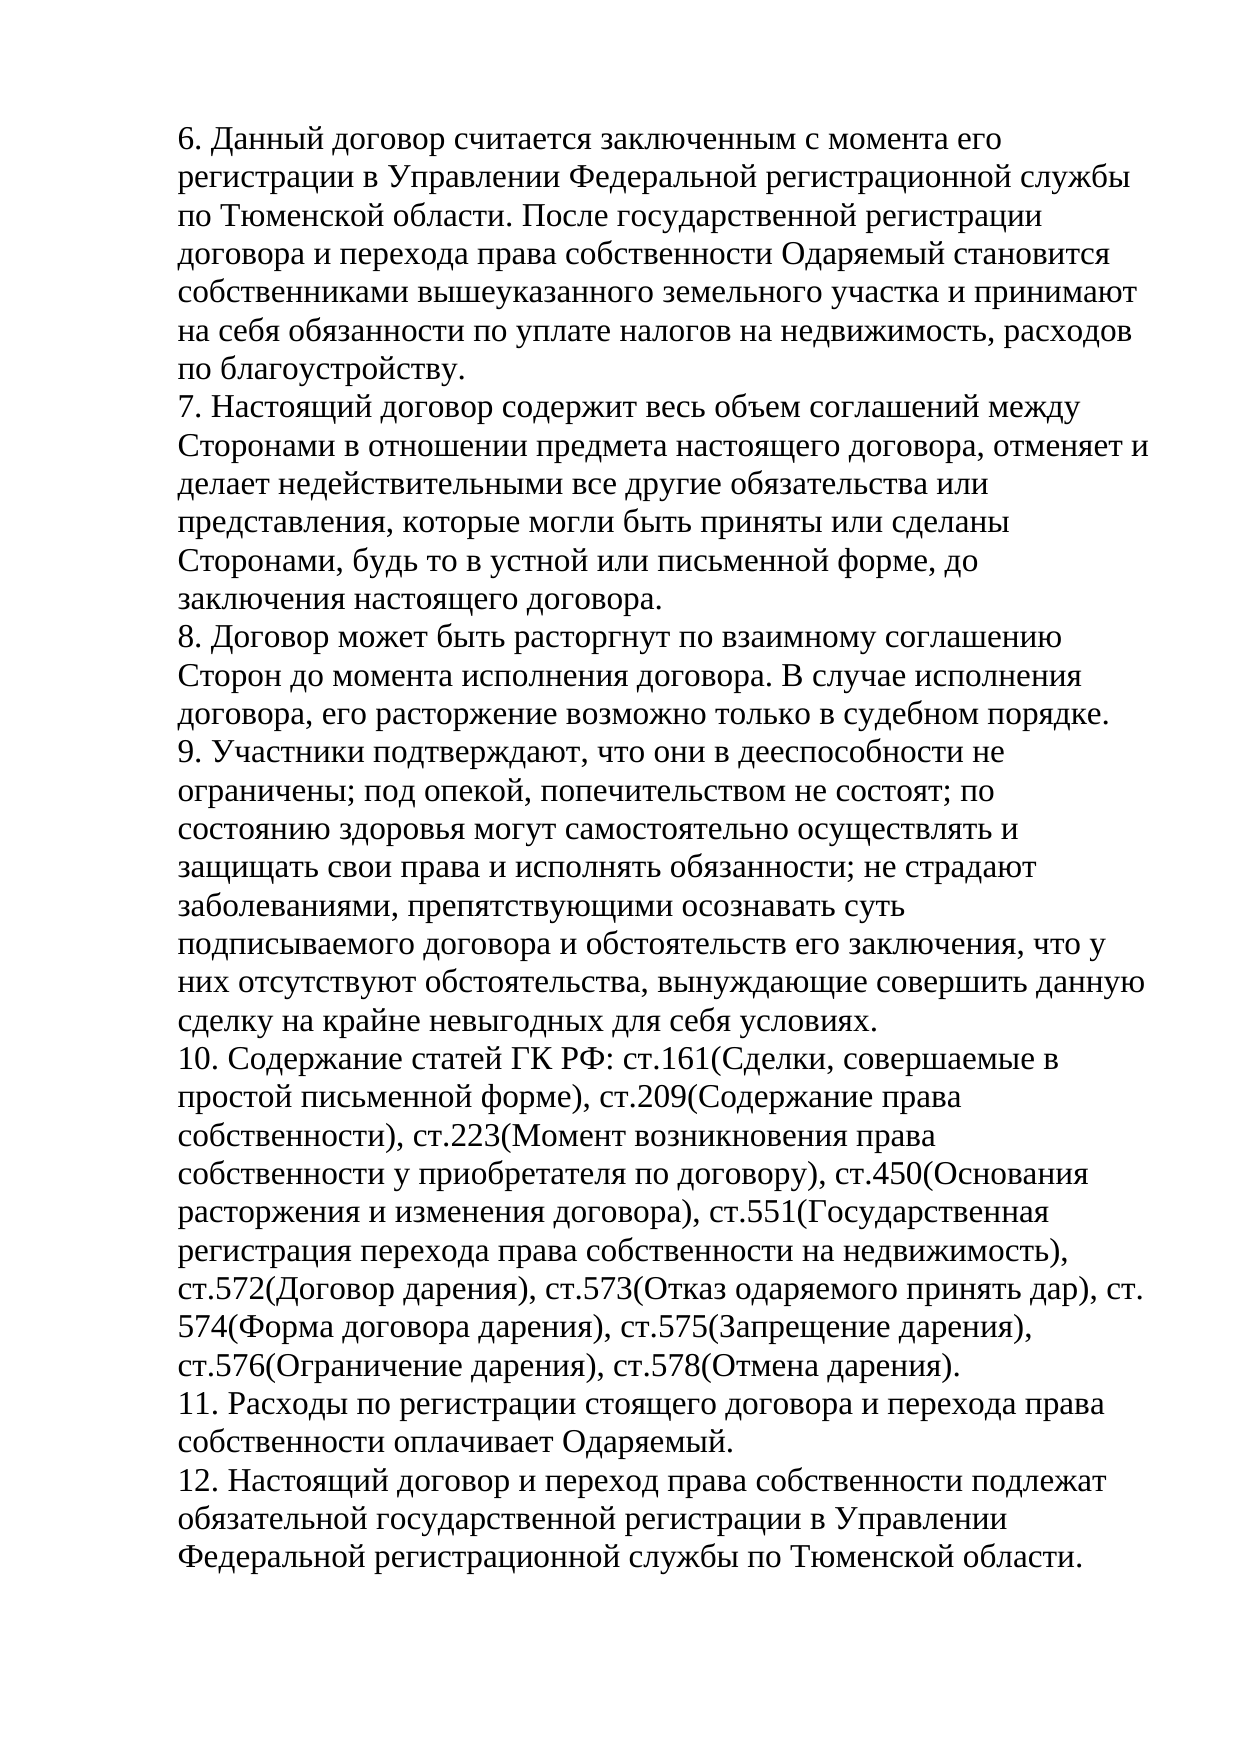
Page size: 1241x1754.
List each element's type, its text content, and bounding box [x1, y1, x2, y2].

text 10. Содержание статей ГК РФ: ст.161(Сделки, совершаемые в простой письменной форме), ст.209(Содержание права собственности), ст.223(Момент возникновения права собственности у приобретателя по договору), ст.450(Основания расторжения и изменения договора), ст.551(Государственная регистрация перехода права собственности на недвижимость), ст.572(Договор дарения), ст.573(Отказ одаряемого принять дар), ст. 574(Форма договора дарения), ст.575(Запрещение дарения), ст.576(Ограничение дарения), ст.578(Отмена дарения). [177, 1038, 1152, 1383]
text 7. Настоящий договор содержит весь объем соглашений между Сторонами в отношении предмета настоящего договора, отменяет и делает недействительными все другие обязательства или представления, которые могли быть приняты или сделаны Сторонами, будь то в устной или письменной форме, до заключения настоящего договора. [177, 386, 1152, 616]
text 8. Договор может быть расторгнут по взаимному соглашению Сторон до момента исполнения договора. В случае исполнения договора, его расторжение возможно только в судебном порядке. [177, 616, 1152, 731]
text 12. Настоящий договор и переход права собственности подлежат обязательной государственной регистрации в Управлении Федеральной регистрационной службы по Тюменской области. [177, 1460, 1152, 1575]
text 9. Участники подтверждают, что они в дееспособности не ограничены; под опекой, попечительством не состоят; по состоянию здоровья могут самостоятельно осуществлять и защищать свои права и исполнять обязанности; не страдают заболеваниями, препятствующими осознавать суть подписываемого договора и обстоятельств его заключения, что у них отсутствуют обстоятельства, вынуждающие совершить данную сделку на крайне невыгодных для себя условиях. [177, 731, 1152, 1038]
text 11. Расходы по регистрации стоящего договора и перехода права собственности оплачивает Одаряемый. [177, 1383, 1152, 1460]
text 6. Данный договор считается заключенным с момента его регистрации в Управлении Федеральной регистрационной службы по Тюменской области. После государственной регистрации договора и перехода права собственности Одаряемый становится собственниками вышеуказанного земельного участка и принимают на себя обязанности по уплате налогов на недвижимость, расходов по благоустройству. [177, 118, 1152, 386]
